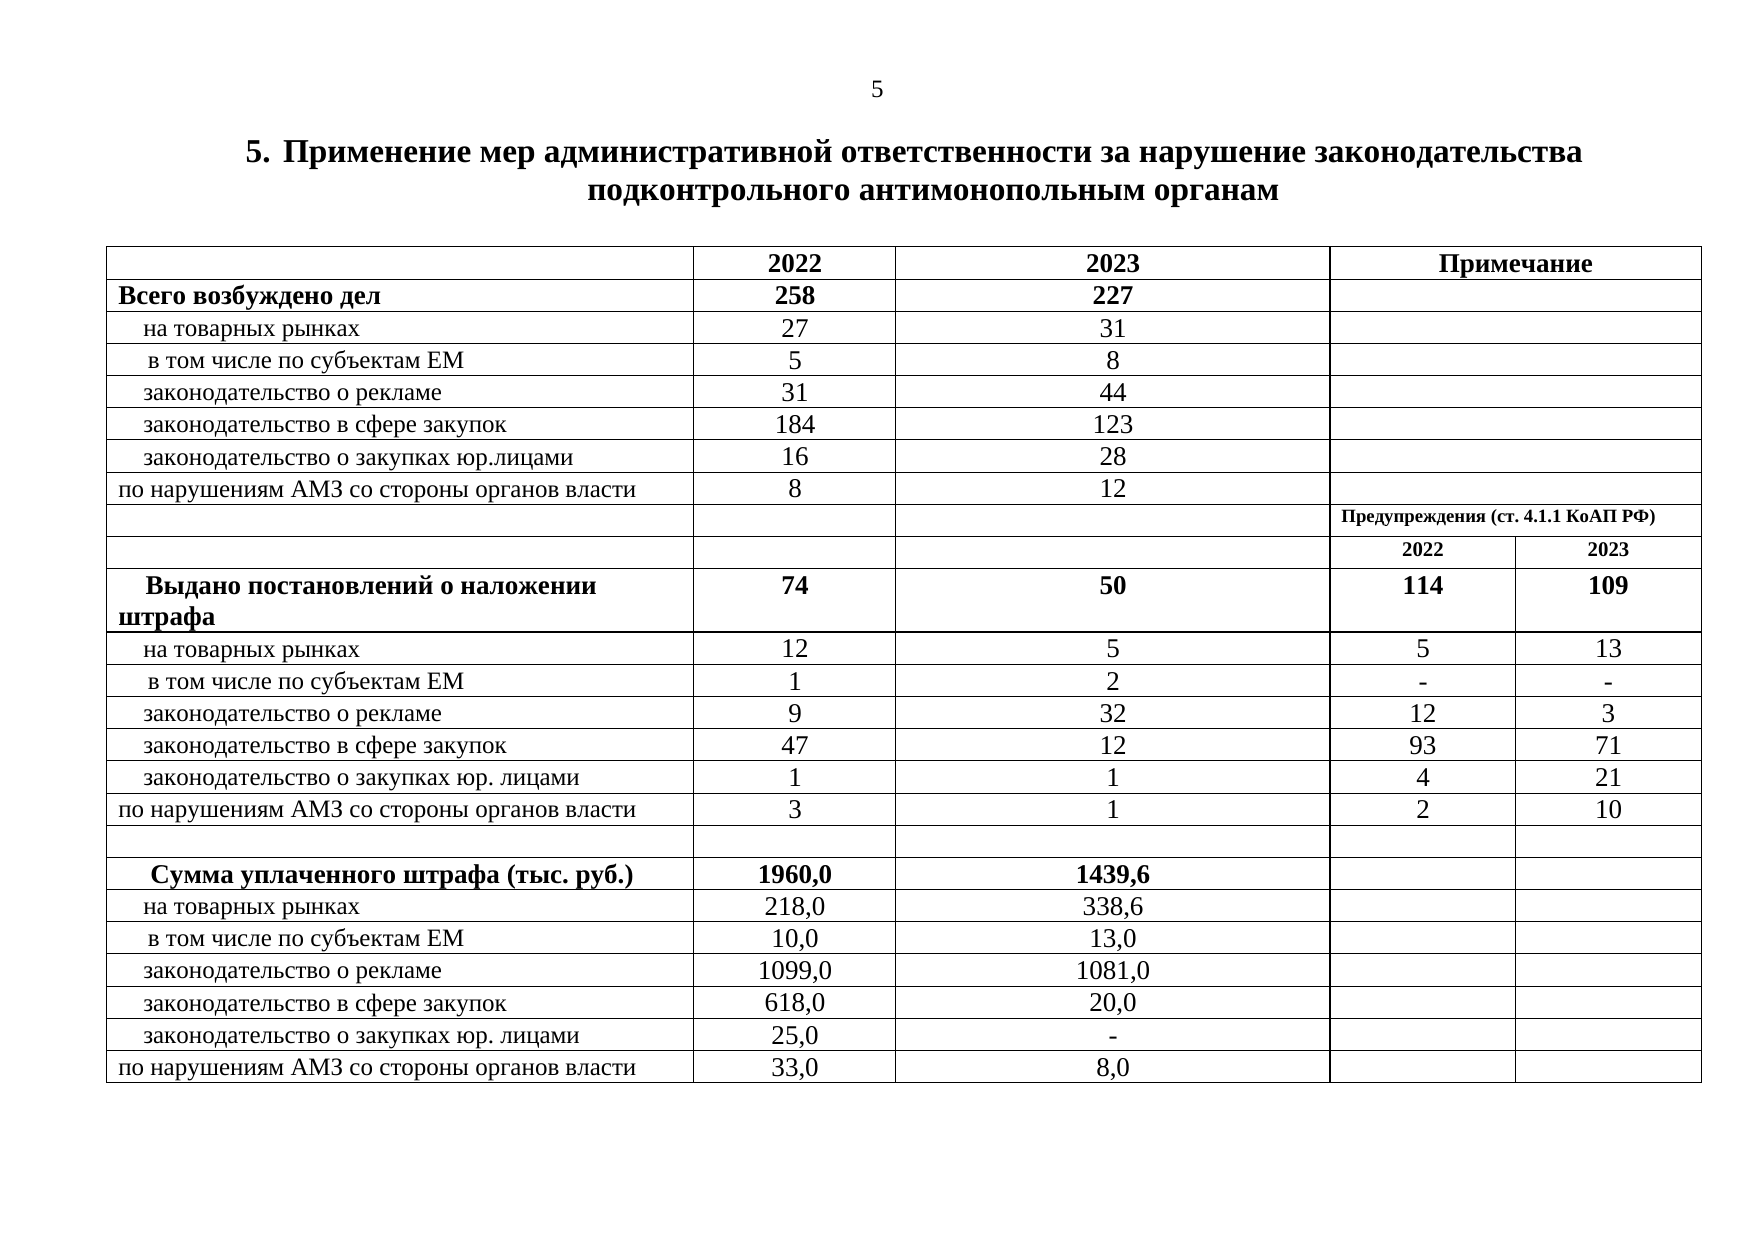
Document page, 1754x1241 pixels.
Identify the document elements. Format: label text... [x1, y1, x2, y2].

table_cell [1516, 987, 1701, 1018]
table_cell 28 [896, 440, 1329, 472]
table_cell 9 [694, 697, 895, 728]
table_cell 218,0 [694, 890, 895, 921]
table_cell 1099,0 [694, 954, 895, 986]
table_cell 10 [1516, 794, 1701, 824]
table_cell Выдано постановлений о наложении штрафа [107, 569, 693, 631]
table_cell 2023 [1516, 537, 1701, 568]
table_cell по нарушениям АМЗ со стороны органов власти [107, 1051, 693, 1082]
table_cell 13 [1516, 633, 1701, 664]
table_cell 47 [694, 729, 895, 760]
table_cell [896, 826, 1329, 857]
table_cell [1331, 1019, 1515, 1050]
table_cell [1331, 987, 1515, 1018]
table_cell на товарных рынках [107, 890, 693, 921]
table_cell 50 [896, 569, 1329, 631]
table_cell законодательство о рекламе [107, 697, 693, 728]
table_cell 13,0 [896, 922, 1329, 953]
table_cell 3 [1516, 697, 1701, 728]
table_cell [1331, 890, 1515, 921]
table_cell 12 [1331, 697, 1515, 728]
table_cell [107, 537, 693, 568]
table_cell 12 [896, 729, 1329, 760]
table_cell [1331, 344, 1701, 375]
table_cell [896, 537, 1329, 568]
table_cell - [1331, 665, 1515, 696]
table_cell 2022 [1331, 537, 1515, 568]
table_cell 1 [694, 761, 895, 792]
table_cell законодательство о рекламе [107, 954, 693, 986]
table_cell 93 [1331, 729, 1515, 760]
table_cell Сумма уплаченного штрафа (тыс. руб.) [107, 858, 693, 889]
table_cell 338,6 [896, 890, 1329, 921]
table_cell в том числе по субъектам ЕМ [107, 665, 693, 696]
table_cell 31 [896, 312, 1329, 343]
list Применение мер административной ответственности за нарушение законодательства подконтрольного антимонопольным органам [193, 131, 1636, 208]
table_cell 227 [896, 280, 1329, 311]
table_cell 10,0 [694, 922, 895, 953]
table_cell Всего возбуждено дел [107, 280, 693, 311]
table_cell [1331, 440, 1701, 472]
table_cell 8 [896, 344, 1329, 375]
table_cell 27 [694, 312, 895, 343]
table_cell [1331, 473, 1701, 504]
table_header Примечание [1331, 247, 1701, 278]
table_cell [107, 505, 693, 536]
table_cell 74 [694, 569, 895, 631]
table_header [107, 247, 693, 278]
table_cell 123 [896, 408, 1329, 439]
table_cell 184 [694, 408, 895, 439]
table_cell на товарных рынках [107, 312, 693, 343]
table_cell на товарных рынках [107, 633, 693, 664]
table_cell 2 [1331, 794, 1515, 824]
table_cell 5 [1331, 633, 1515, 664]
table_cell 2 [896, 665, 1329, 696]
table_cell 8,0 [896, 1051, 1329, 1082]
table_cell в том числе по субъектам ЕМ [107, 344, 693, 375]
table_cell 1 [694, 665, 895, 696]
table_header 2022 [694, 247, 895, 278]
table_cell [107, 826, 693, 857]
table_cell 1 [896, 761, 1329, 792]
table_cell 1439,6 [896, 858, 1329, 889]
table_cell законодательство о закупках юр. лицами [107, 1019, 693, 1050]
table_cell [1516, 890, 1701, 921]
table_cell - [1516, 665, 1701, 696]
table_cell [1331, 1051, 1515, 1082]
table_cell [1331, 408, 1701, 439]
table_cell законодательство о рекламе [107, 376, 693, 407]
table_cell Предупреждения (ст. 4.1.1 КоАП РФ) [1331, 505, 1701, 536]
table_cell [1516, 922, 1701, 953]
table_cell законодательство в сфере закупок [107, 408, 693, 439]
table_cell [1331, 312, 1701, 343]
table_cell 71 [1516, 729, 1701, 760]
table_cell 44 [896, 376, 1329, 407]
table_cell 8 [694, 473, 895, 504]
table_cell 114 [1331, 569, 1515, 631]
table_cell 20,0 [896, 987, 1329, 1018]
table_cell 109 [1516, 569, 1701, 631]
table_cell законодательство о закупках юр. лицами [107, 761, 693, 792]
table_cell [1331, 826, 1515, 857]
table_cell [694, 505, 895, 536]
table_cell 31 [694, 376, 895, 407]
table_cell по нарушениям АМЗ со стороны органов власти [107, 794, 693, 824]
table_cell [1516, 826, 1701, 857]
table_cell 3 [694, 794, 895, 824]
table_cell 33,0 [694, 1051, 895, 1082]
table_cell [1331, 376, 1701, 407]
table_header 2023 [896, 247, 1329, 278]
table_cell [1331, 922, 1515, 953]
table_cell законодательство в сфере закупок [107, 729, 693, 760]
table_cell 618,0 [694, 987, 895, 1018]
table_cell [694, 826, 895, 857]
table_cell 5 [896, 633, 1329, 664]
table_cell [1331, 858, 1515, 889]
table_cell 1081,0 [896, 954, 1329, 986]
table_cell 12 [896, 473, 1329, 504]
table_cell по нарушениям АМЗ со стороны органов власти [107, 473, 693, 504]
table_cell 16 [694, 440, 895, 472]
table_cell 4 [1331, 761, 1515, 792]
table_cell 21 [1516, 761, 1701, 792]
table_cell [1331, 954, 1515, 986]
table_cell 258 [694, 280, 895, 311]
table_cell [1516, 858, 1701, 889]
table_cell 5 [694, 344, 895, 375]
table_cell 1 [896, 794, 1329, 824]
table_cell - [896, 1019, 1329, 1050]
table_cell 32 [896, 697, 1329, 728]
table_cell [694, 537, 895, 568]
table_cell в том числе по субъектам ЕМ [107, 922, 693, 953]
table_cell [1331, 280, 1701, 311]
table_cell законодательство в сфере закупок [107, 987, 693, 1018]
table_cell [1516, 1051, 1701, 1082]
table_cell [896, 505, 1329, 536]
table_cell законодательство о закупках юр.лицами [107, 440, 693, 472]
table_cell 1960,0 [694, 858, 895, 889]
table_cell 25,0 [694, 1019, 895, 1050]
table_cell [1516, 954, 1701, 986]
table_cell [1516, 1019, 1701, 1050]
table_cell 12 [694, 633, 895, 664]
